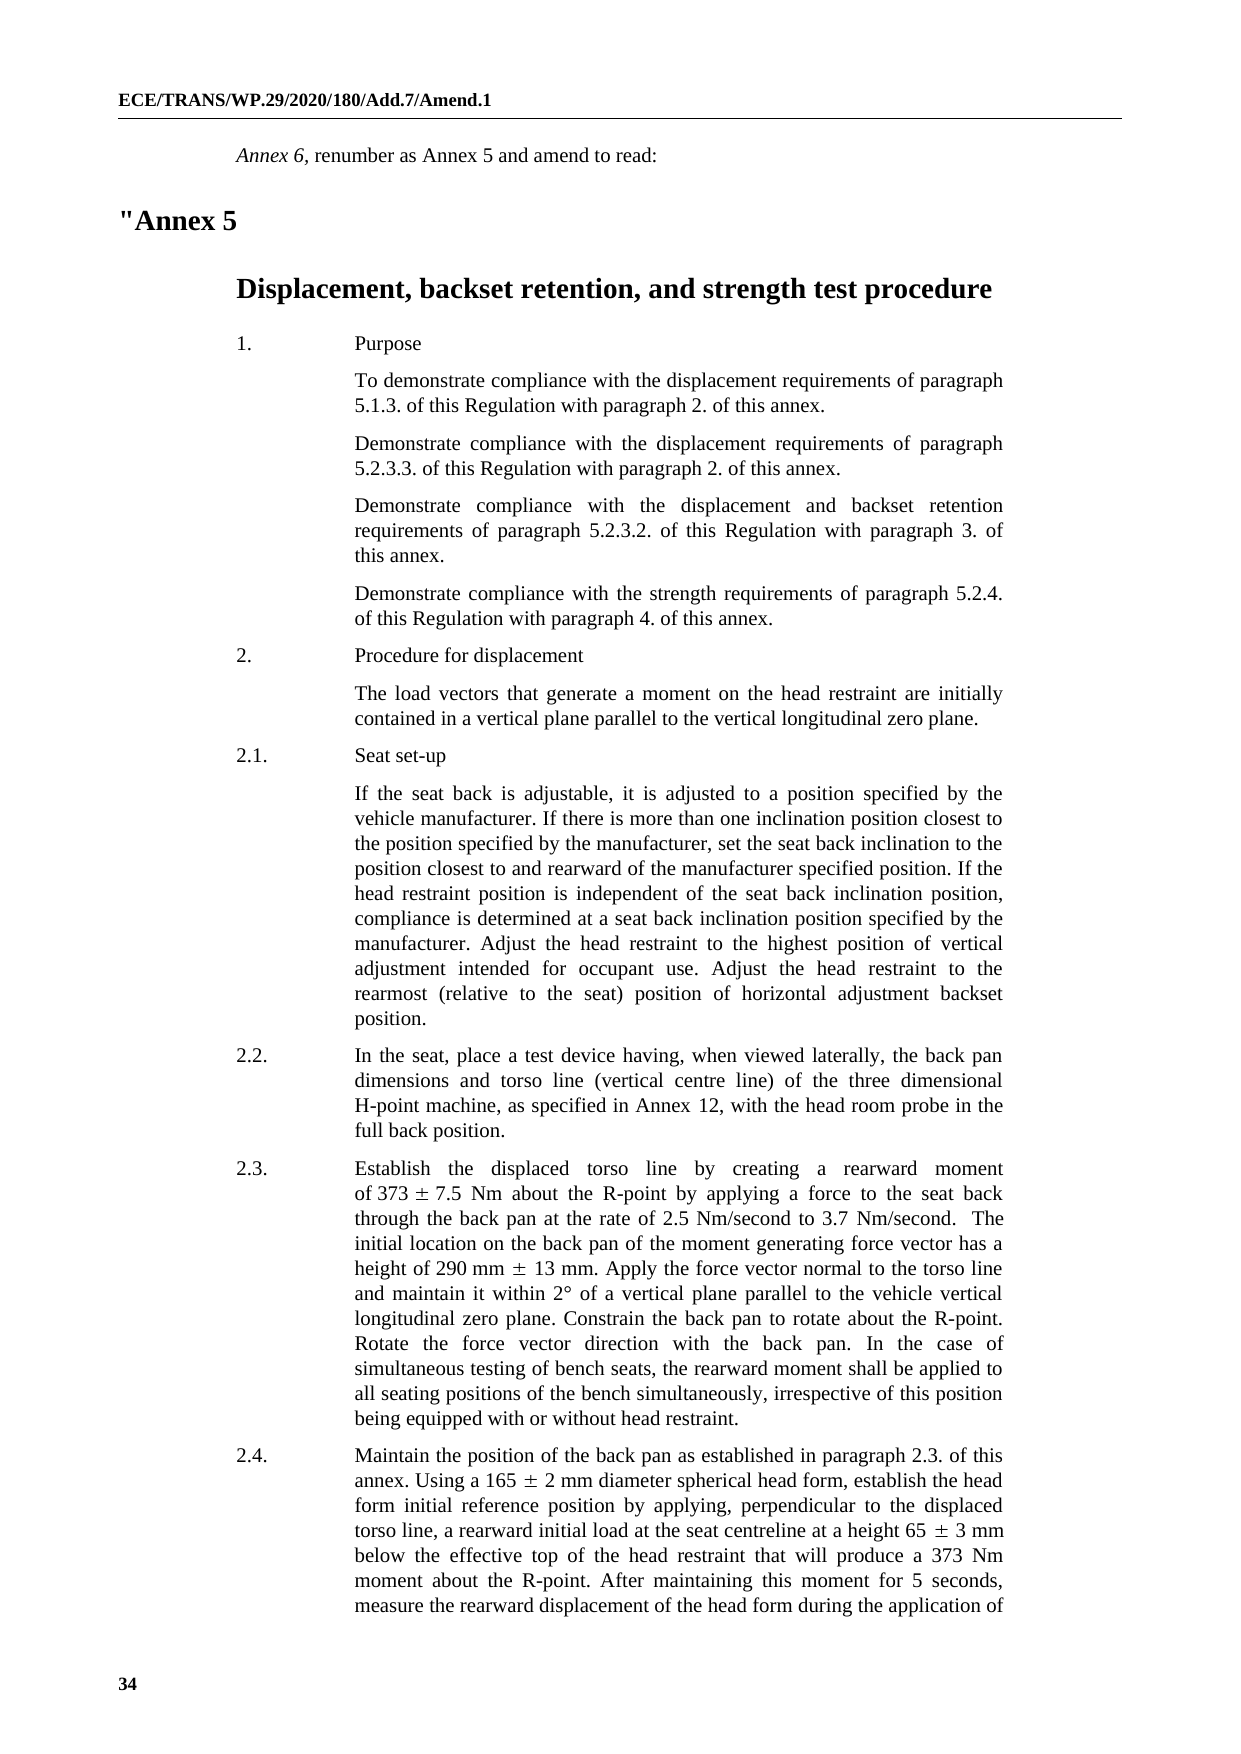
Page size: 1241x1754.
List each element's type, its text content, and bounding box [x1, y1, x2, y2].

text "Annex 5 [118, 205, 1004, 236]
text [236, 1442, 1004, 1617]
text If the seat back is adjustable, it is adjusted to a position specified by the vehicle manufacturer. If there is more than one inclination position closest to the position specified by the manufacturer, set the seat back inclination to the position closest to and rearward of the manufacturer specified position. If the head restraint position is independent of the seat back inclination position, compliance is determined at a seat back inclination position specified by the manufacturer. Adjust the head restraint to the highest position of vertical adjustment intended for occupant use. Adjust the head restraint to the rearmost (relative to the seat) position of horizontal adjustment backset position. [236, 780, 1004, 1030]
text 2.3. Establish the displaced torso line by creating a rearward moment of 373 7.5 Nm about the R-point by applying a force to the seat back through the back pan at the rate of 2.5 Nm/second to 3.7 Nm/second. The initial location on the back pan of the moment generating force vector has a height of 290 mm 13 mm. Apply the force vector normal to the torso line and maintain it within 2° of a vertical plane parallel to the vehicle vertical longitudinal zero plane. Constrain the back pan to rotate about the R-point. Rotate the force vector direction with the back pan. In the case of simultaneous testing of bench seats, the rearward moment shall be applied to all seating positions of the bench simultaneously, irrespective of this position being equipped with or without head restraint. [236, 1155, 1004, 1430]
text Demonstrate compliance with the displacement and backset retention requirements of paragraph 5.2.3.2. of this Regulation with paragraph 3. of this annex. [236, 492, 1004, 567]
text Annex 6, renumber as Annex 5 and amend to read: [236, 142, 1033, 167]
text To demonstrate compliance with the displacement requirements of paragraph 5.1.3. of this Regulation with paragraph 2. of this annex. [236, 367, 1004, 417]
text 2.1. Seat set-up [236, 742, 1033, 767]
text Demonstrate compliance with the displacement requirements of paragraph 5.2.3.3. of this Regulation with paragraph 2. of this annex. [236, 430, 1004, 480]
text Demonstrate compliance with the strength requirements of paragraph 5.2.4. of this Regulation with paragraph 4. of this annex. [236, 580, 1004, 630]
text 2. Procedure for displacement [236, 642, 1033, 667]
text 1. Purpose [236, 330, 1033, 355]
text 2.2. In the seat, place a test device having, when viewed laterally, the back pan dimensions and torso line (vertical centre line) of the three dimensional H-point machine, as specified in Annex 12, with the head room probe in the full back position. [236, 1042, 1004, 1142]
text Displacement, backset retention, and strength test procedure [118, 274, 1004, 305]
text The load vectors that generate a moment on the head restraint are initially contained in a vertical plane parallel to the vertical longitudinal zero plane. [236, 680, 1004, 730]
